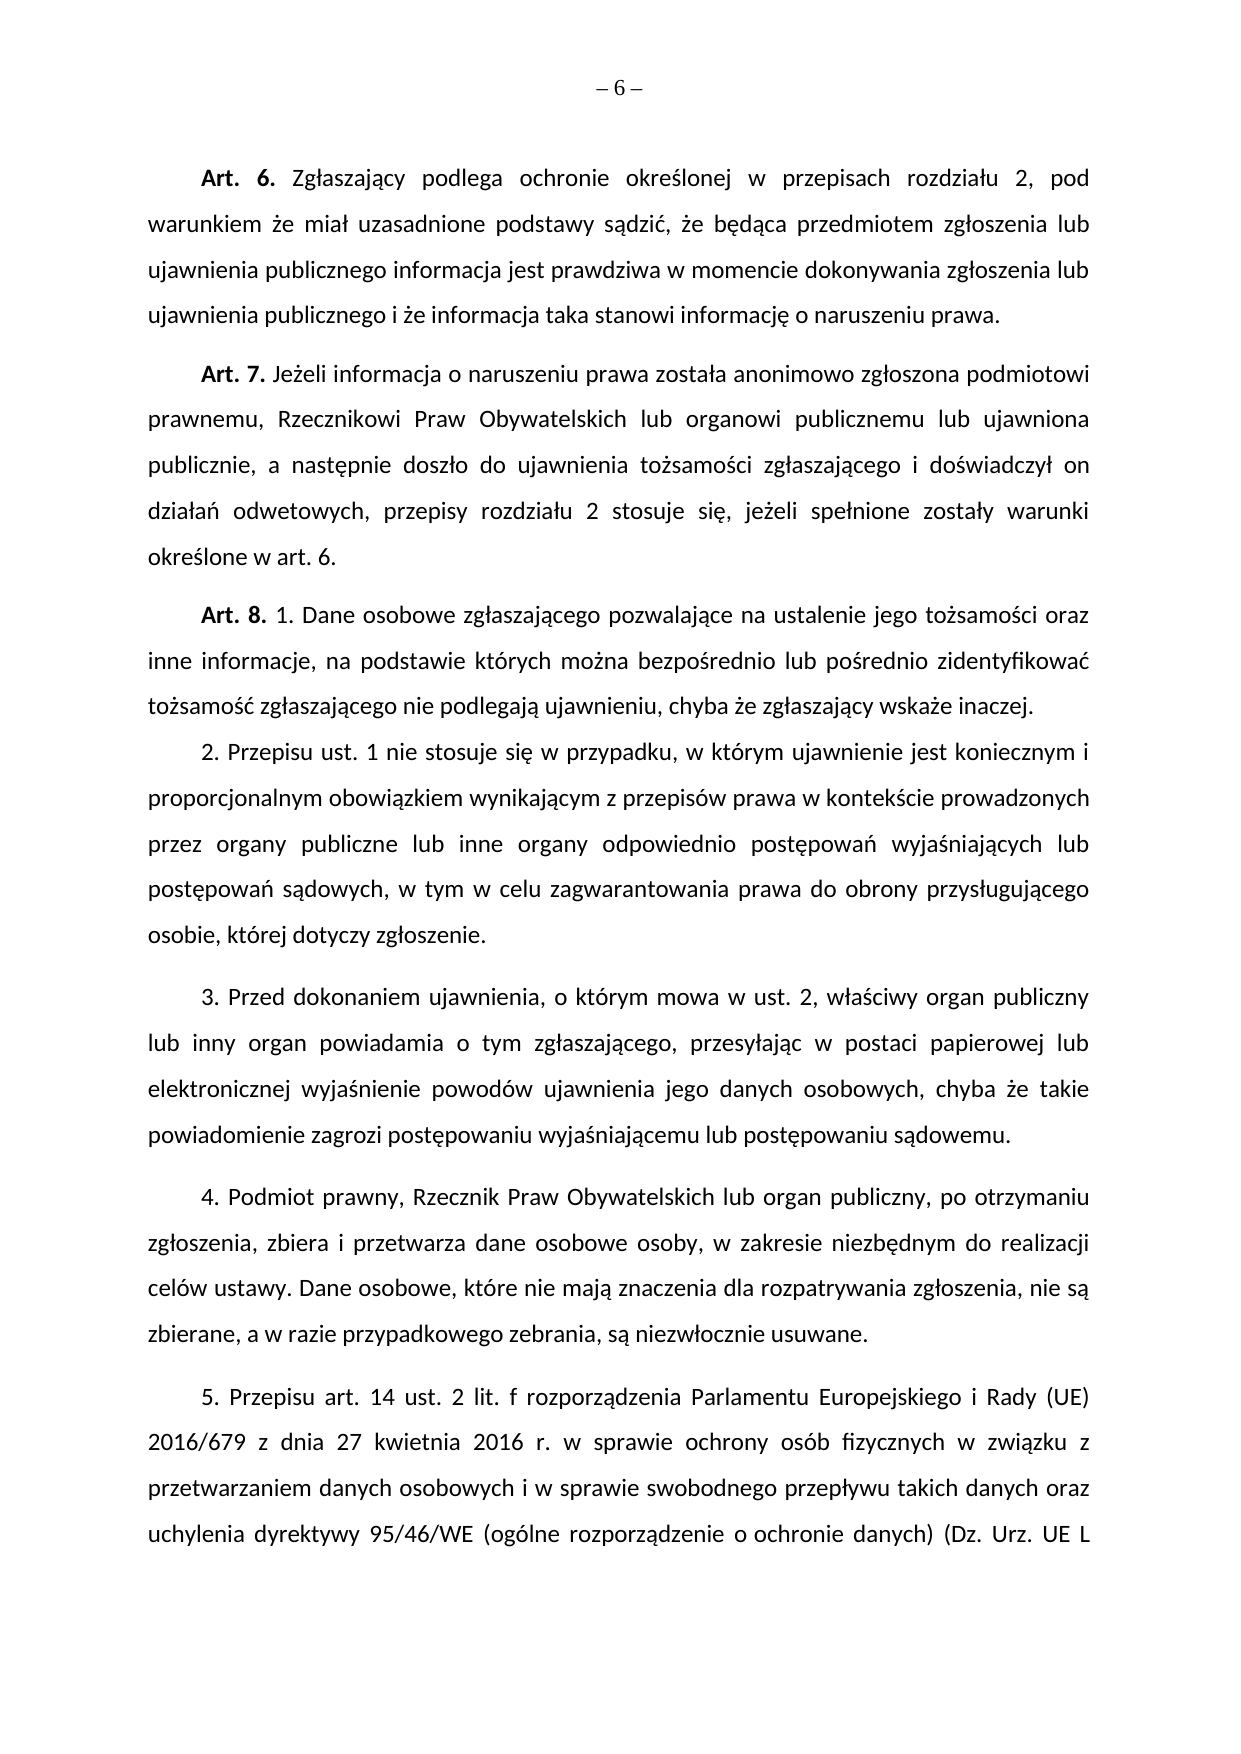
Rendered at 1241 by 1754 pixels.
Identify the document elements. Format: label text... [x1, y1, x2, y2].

text Art. 6. Zgłaszający podlega ochronie określonej w przepisach rozdziału 2, pod warunkiem że miał uzasadnione podstawy sądzić, że będąca przedmiotem zgłoszenia lub ujawnienia publicznego informacja jest prawdziwa w momencie dokonywania zgłoszenia lub ujawnienia publicznego i że informacja taka stanowi informację o naruszeniu prawa. [148, 162, 1091, 330]
text 2. Przepisu ust. 1 nie stosuje się w przypadku, w którym ujawnienie jest koniecznym i proporcjonalnym obowiązkiem wynikającym z przepisów prawa w kontekście prowadzonych przez organy publiczne lub inne organy odpowiednio postępowań wyjaśniających lub postępowań sądowych, w tym w celu zagwarantowania prawa do obrony przysługującego osobie, której dotyczy zgłoszenie. [148, 736, 1091, 950]
text 3. Przed dokonaniem ujawnienia, o którym mowa w ust. 2, właściwy organ publiczny lub inny organ powiadamia o tym zgłaszającego, przesyłając w postaci papierowej lub elektronicznej wyjaśnienie powodów ujawnienia jego danych osobowych, chyba że takie powiadomienie zagrozi postępowaniu wyjaśniającemu lub postępowaniu sądowemu. [148, 982, 1091, 1149]
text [148, 1381, 1091, 1548]
text Art. 8. 1. Dane osobowe zgłaszającego pozwalające na ustalenie jego tożsamości oraz inne informacje, na podstawie których można bezpośrednio lub pośrednio zidentyfikować tożsamość zgłaszającego nie podlegają ujawnieniu, chyba że zgłaszający wskaże inaczej. [148, 599, 1091, 721]
text Art. 7. Jeżeli informacja o naruszeniu prawa została anonimowo zgłoszona podmiotowi prawnemu, Rzecznikowi Praw Obywatelskich lub organowi publicznemu lub ujawniona publicznie, a następnie doszło do ujawnienia tożsamości zgłaszającego i doświadczył on działań odwetowych, przepisy rozdziału 2 stosuje się, jeżeli spełnione zostały warunki określone w art. 6. [148, 358, 1091, 571]
text 4. Podmiot prawny, Rzecznik Praw Obywatelskich lub organ publiczny, po otrzymaniu zgłoszenia, zbiera i przetwarza dane osobowe osoby, w zakresie niezbędnym do realizacji celów ustawy. Dane osobowe, które nie mają znaczenia dla rozpatrywania zgłoszenia, nie są zbierane, a w razie przypadkowego zebrania, są niezwłocznie usuwane. [148, 1181, 1091, 1349]
